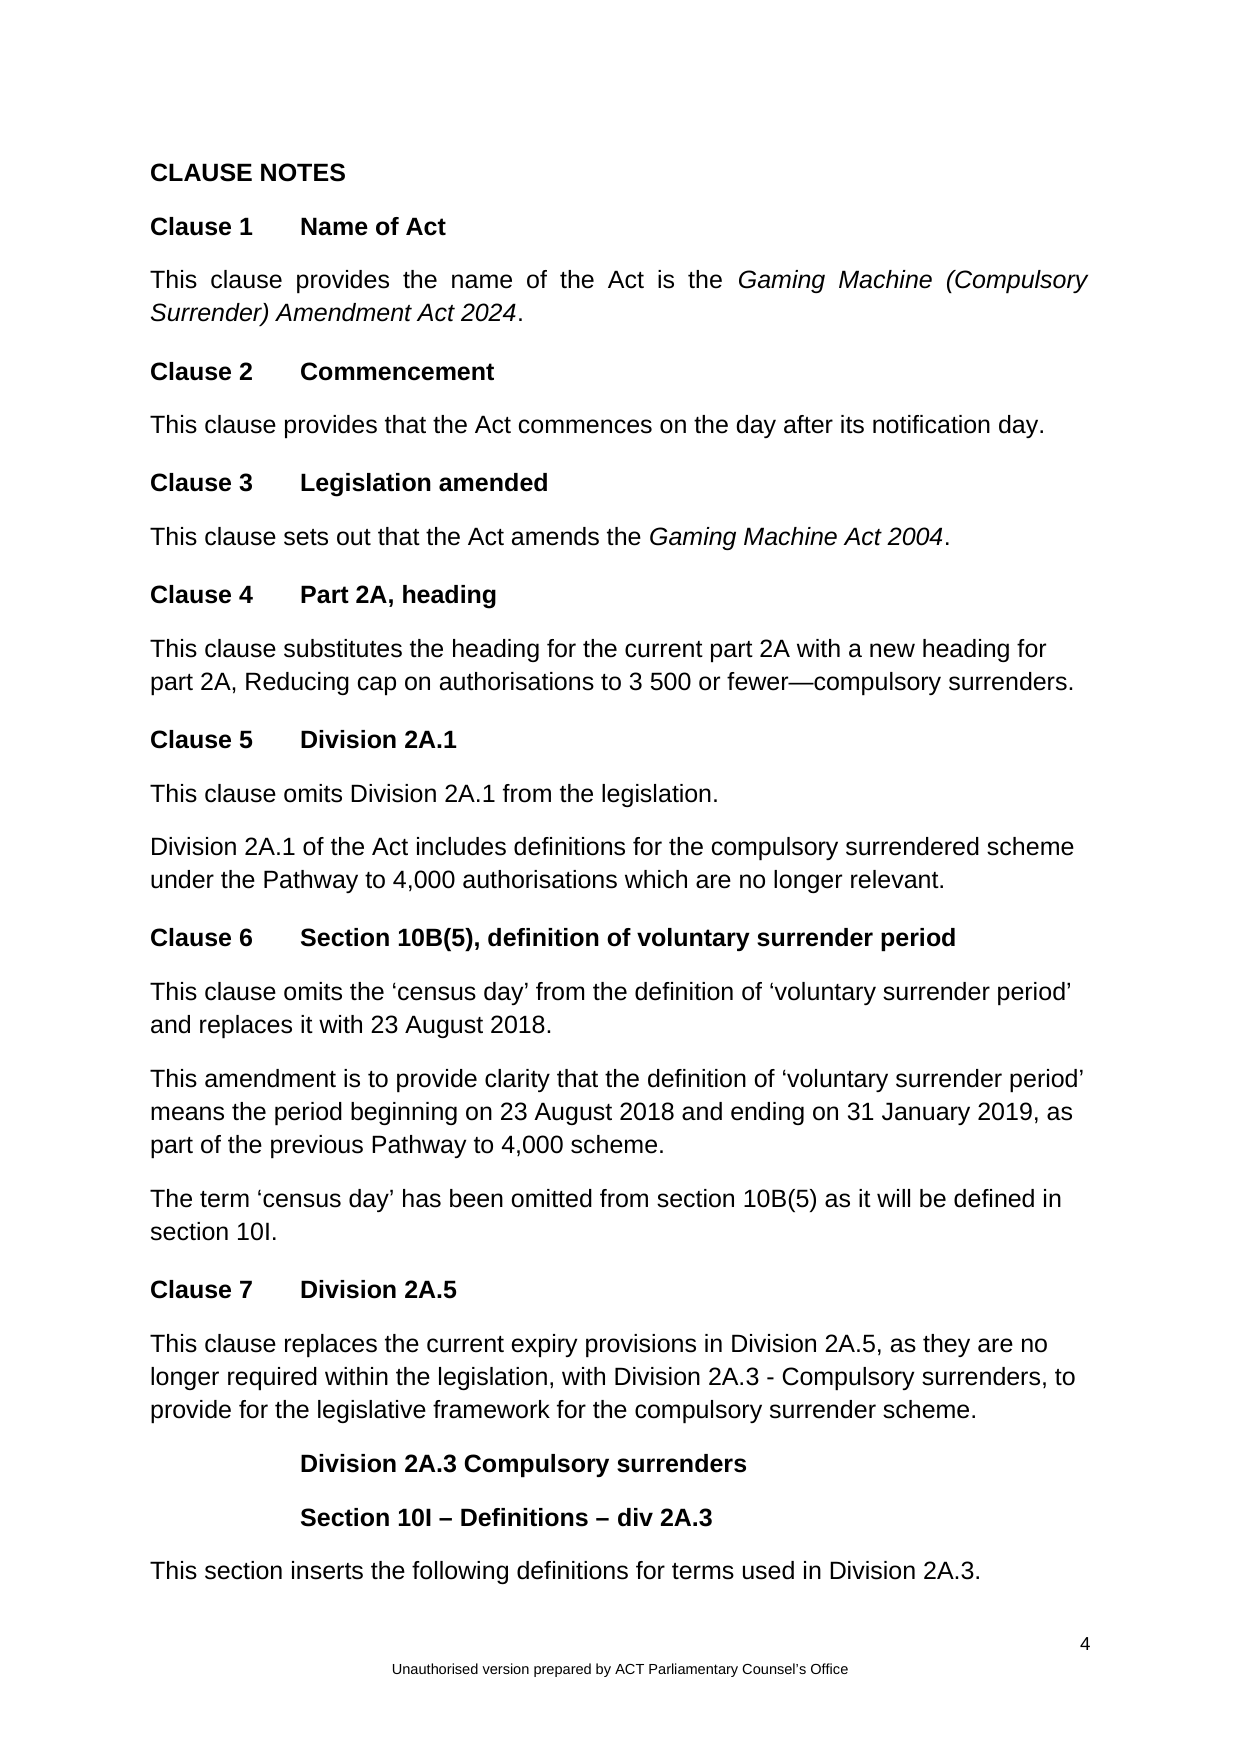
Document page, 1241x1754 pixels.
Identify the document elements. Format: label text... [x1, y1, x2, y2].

subtitle Clause 3 Legislation amended [150, 468, 1090, 497]
text This clause sets out that the Act amends the Gaming Machine Act 2004. [150, 522, 1090, 551]
text This clause omits Division 2A.1 from the legislation. [150, 778, 1090, 807]
text This clause provides that the Act commences on the day after its notification day. [150, 410, 1090, 439]
text Section 10I – Definitions – div 2A.3 [225, 1502, 1090, 1531]
subtitle Clause 5 Division 2A.1 [150, 725, 1090, 753]
text Division 2A.1 of the Act includes definitions for the compulsory surrendered scheme under the Pathway to 4,000 authorisations which are no longer relevant. [150, 832, 1090, 894]
text This clause omits the ‘census day’ from the definition of ‘voluntary surrender period’ and replaces it with 23 August 2018. [150, 977, 1090, 1039]
text This clause substitutes the heading for the current part 2A with a new heading for part 2A, Reducing cap on authorisations to 3 500 or fewer—compulsory surrenders. [150, 634, 1090, 696]
subtitle Clause 2 Commencement [150, 356, 1090, 385]
text This amendment is to provide clarity that the definition of ‘voluntary surrender period’ means the period beginning on 23 August 2018 and ending on 31 January 2019, as part of the previous Pathway to 4,000 scheme. [150, 1064, 1090, 1159]
subtitle Clause 6 Section 10B(5), definition of voluntary surrender period [150, 923, 1090, 952]
subtitle Clause 7 Division 2A.5 [150, 1275, 1090, 1304]
text The term ‘census day’ has been omitted from section 10B(5) as it will be defined in section 10I. [150, 1184, 1090, 1246]
text Division 2A.3 Compulsory surrenders [225, 1449, 1090, 1477]
text This section inserts the following definitions for terms used in Division 2A.3. [150, 1556, 1090, 1585]
text This clause provides the name of the Act is the Gaming Machine (Compulsory Surrender) Amendment Act 2024. [150, 265, 1090, 327]
subtitle CLAUSE NOTES [150, 158, 1090, 187]
subtitle Clause 1 Name of Act [150, 212, 1090, 240]
subtitle Clause 4 Part 2A, heading [150, 580, 1090, 609]
text This clause replaces the current expiry provisions in Division 2A.5, as they are no longer required within the legislation, with Division 2A.3 - Compulsory surrenders, to provide for the legislative framework for the compulsory surrender scheme. [150, 1329, 1090, 1423]
